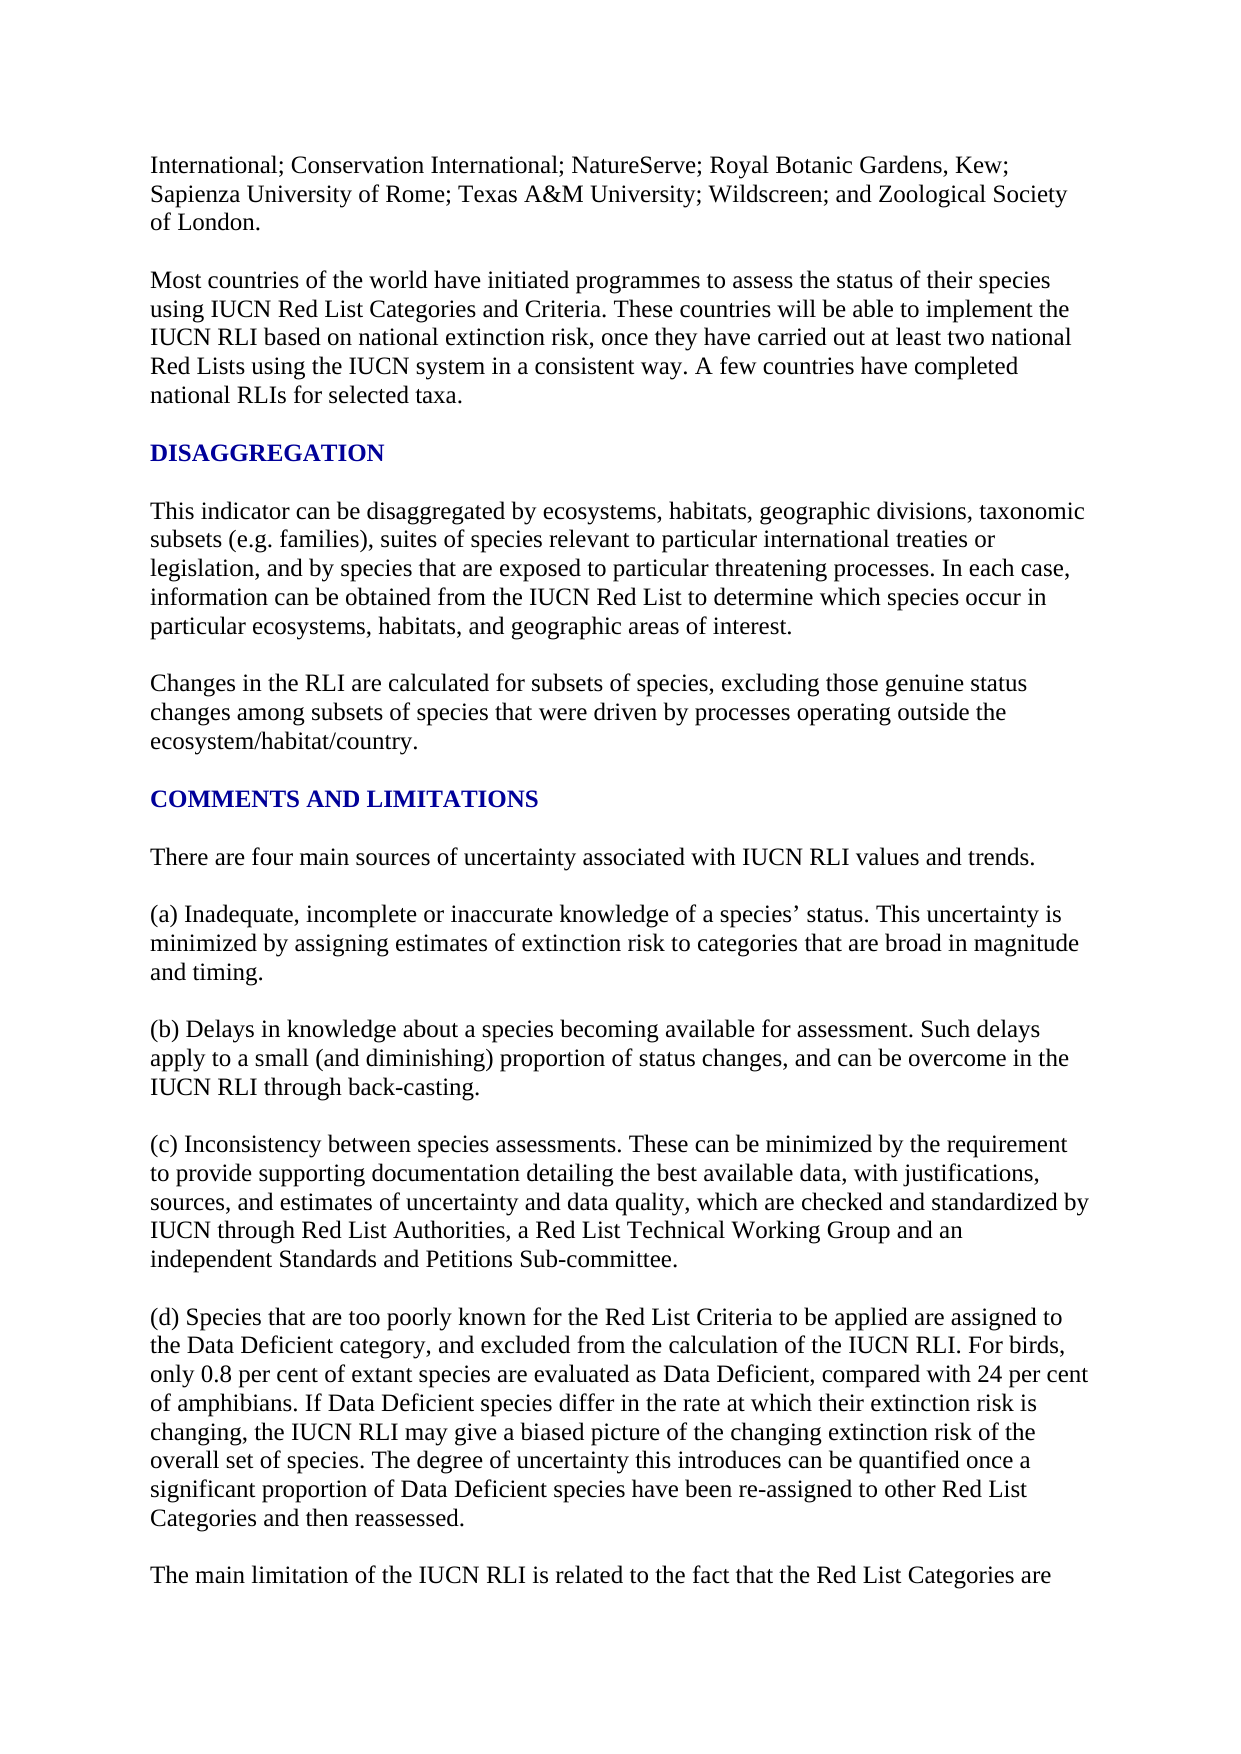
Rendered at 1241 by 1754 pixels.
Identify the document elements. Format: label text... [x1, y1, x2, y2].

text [150, 842, 1090, 1589]
text COMMENTS AND LIMITATIONS [150, 784, 1090, 812]
text This indicator can be disaggregated by ecosystems, habitats, geographic divisions, taxonomic subsets (e.g. families), suites of species relevant to particular international treaties or legislation, and by species that are exposed to particular threatening processes. In each case, information can be obtained from the IUCN Red List to determine which species occur in particular ecosystems, habitats, and geographic areas of interest. Changes in the RLI are calculated for subsets of species, excluding those genuine status changes among subsets of species that were driven by processes operating outside the ecosystem/habitat/country. [150, 496, 1090, 754]
text DISAGGREGATION [150, 438, 1090, 467]
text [150, 150, 1090, 409]
